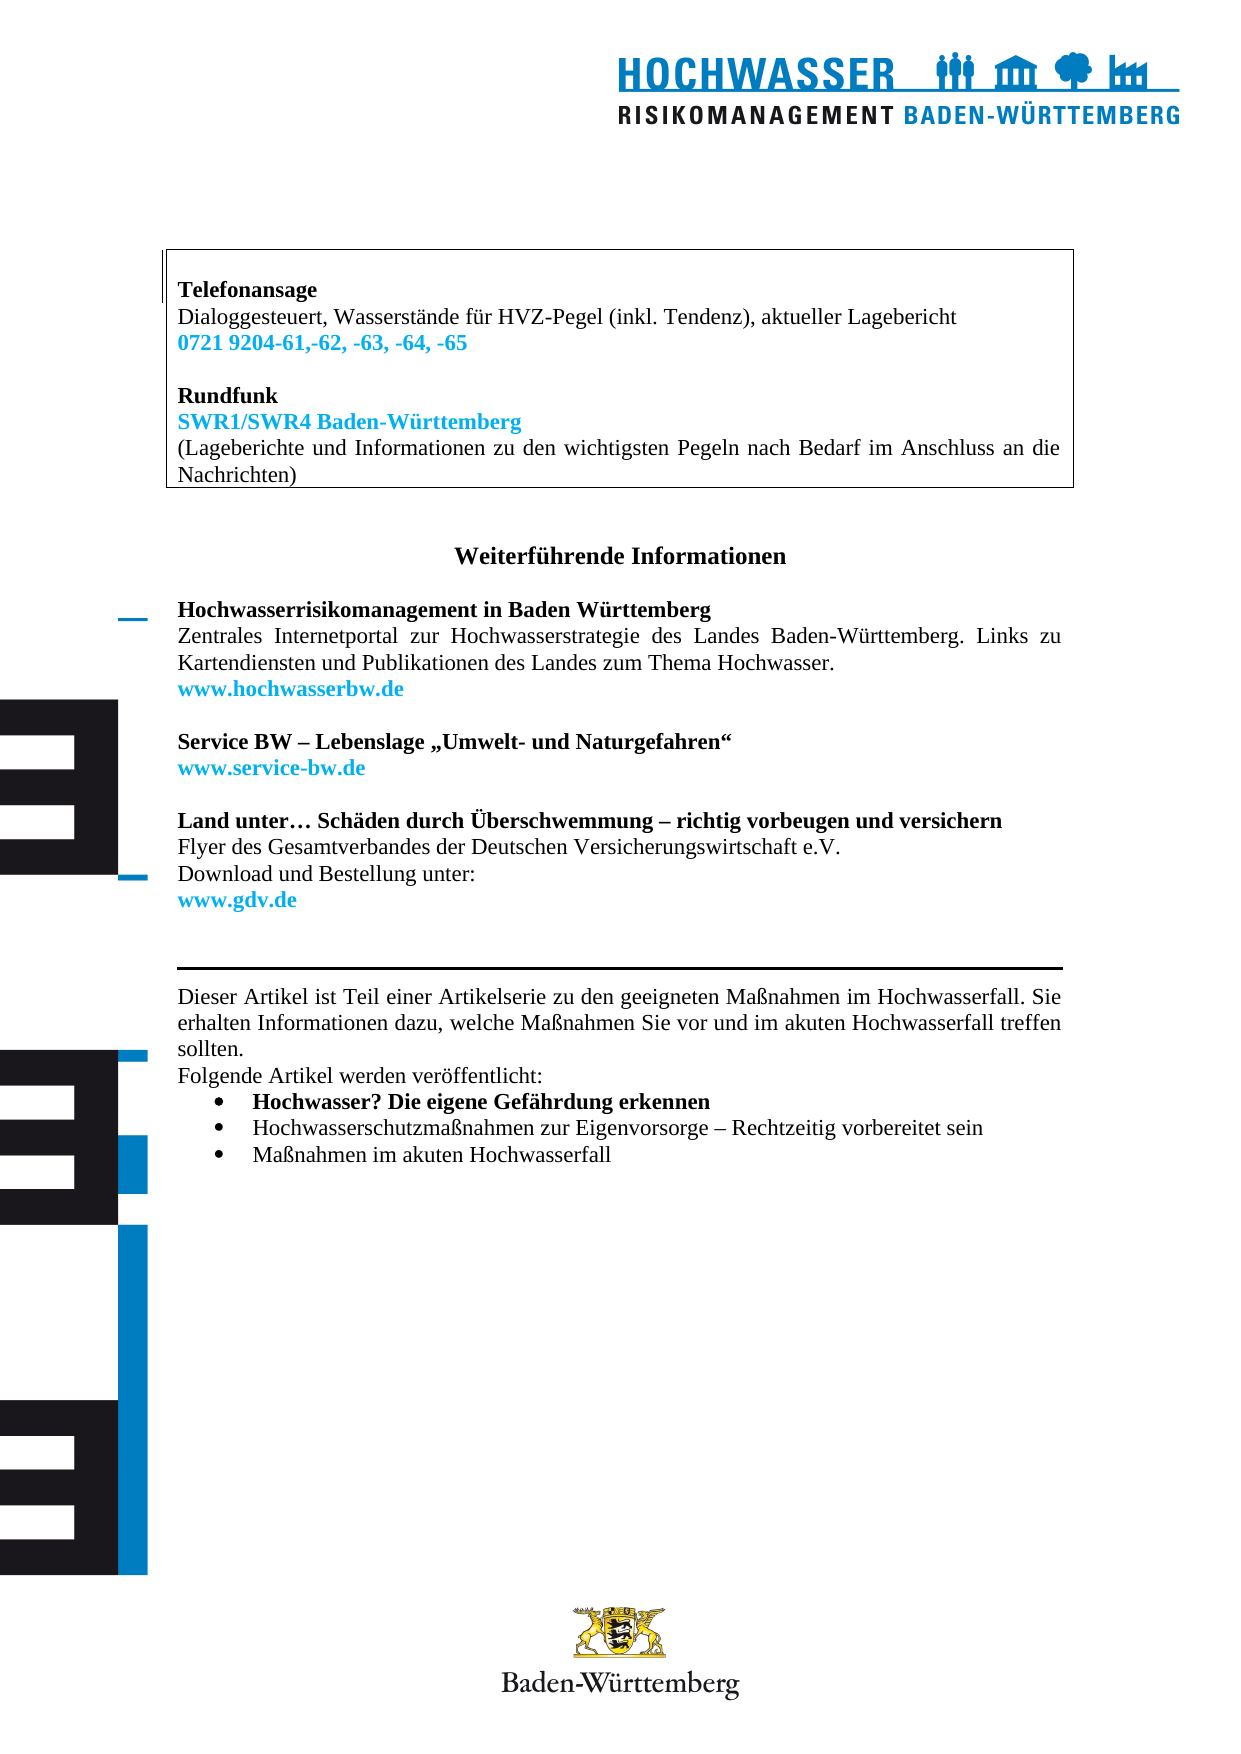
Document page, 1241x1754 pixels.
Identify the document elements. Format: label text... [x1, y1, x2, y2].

text www.service-bw.de [177, 754, 1063, 781]
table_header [167, 250, 1073, 487]
text Dieser Artikel ist Teil einer Artikelserie zu den geeigneten Maßnahmen im Hochwasserfall. Sie erhalten Informationen dazu, welche Maßnahmen Sie vor und im akuten Hochwasserfall treffen sollten. [177, 983, 1063, 1062]
text Hochwasserrisikomanagement in Baden Württemberg [177, 596, 1063, 622]
picture [0, 0, 1238, 1750]
text www.hochwasserbw.de [177, 675, 1063, 701]
text Service BW – Lebenslage „Umwelt- und Naturgefahren“ [177, 728, 1063, 754]
text Flyer des Gesamtverbandes der Deutschen Versicherungswirtschaft e.V. [177, 833, 1063, 859]
text Folgende Artikel werden veröffentlicht: [177, 1062, 1063, 1088]
list Hochwasser? Die eigene Gefährdung erkennen [215, 1088, 1063, 1114]
text Zentrales Internetportal zur Hochwasserstrategie des Landes Baden-Württemberg. Links zu Kartendiensten und Publikationen des Landes zum Thema Hochwasser. [177, 622, 1063, 675]
text www.gdv.de [177, 886, 1063, 912]
list Maßnahmen im akuten Hochwasserfall [215, 1141, 1063, 1167]
list Hochwasserschutzmaßnahmen zur Eigenvorsorge – Rechtzeitig vorbereitet sein [215, 1114, 1063, 1141]
text Weiterführende Informationen [177, 541, 1063, 570]
text Land unter… Schäden durch Überschwemmung – richtig vorbeugen und versichern [177, 807, 1063, 833]
text Download und Bestellung unter: [177, 859, 1063, 886]
